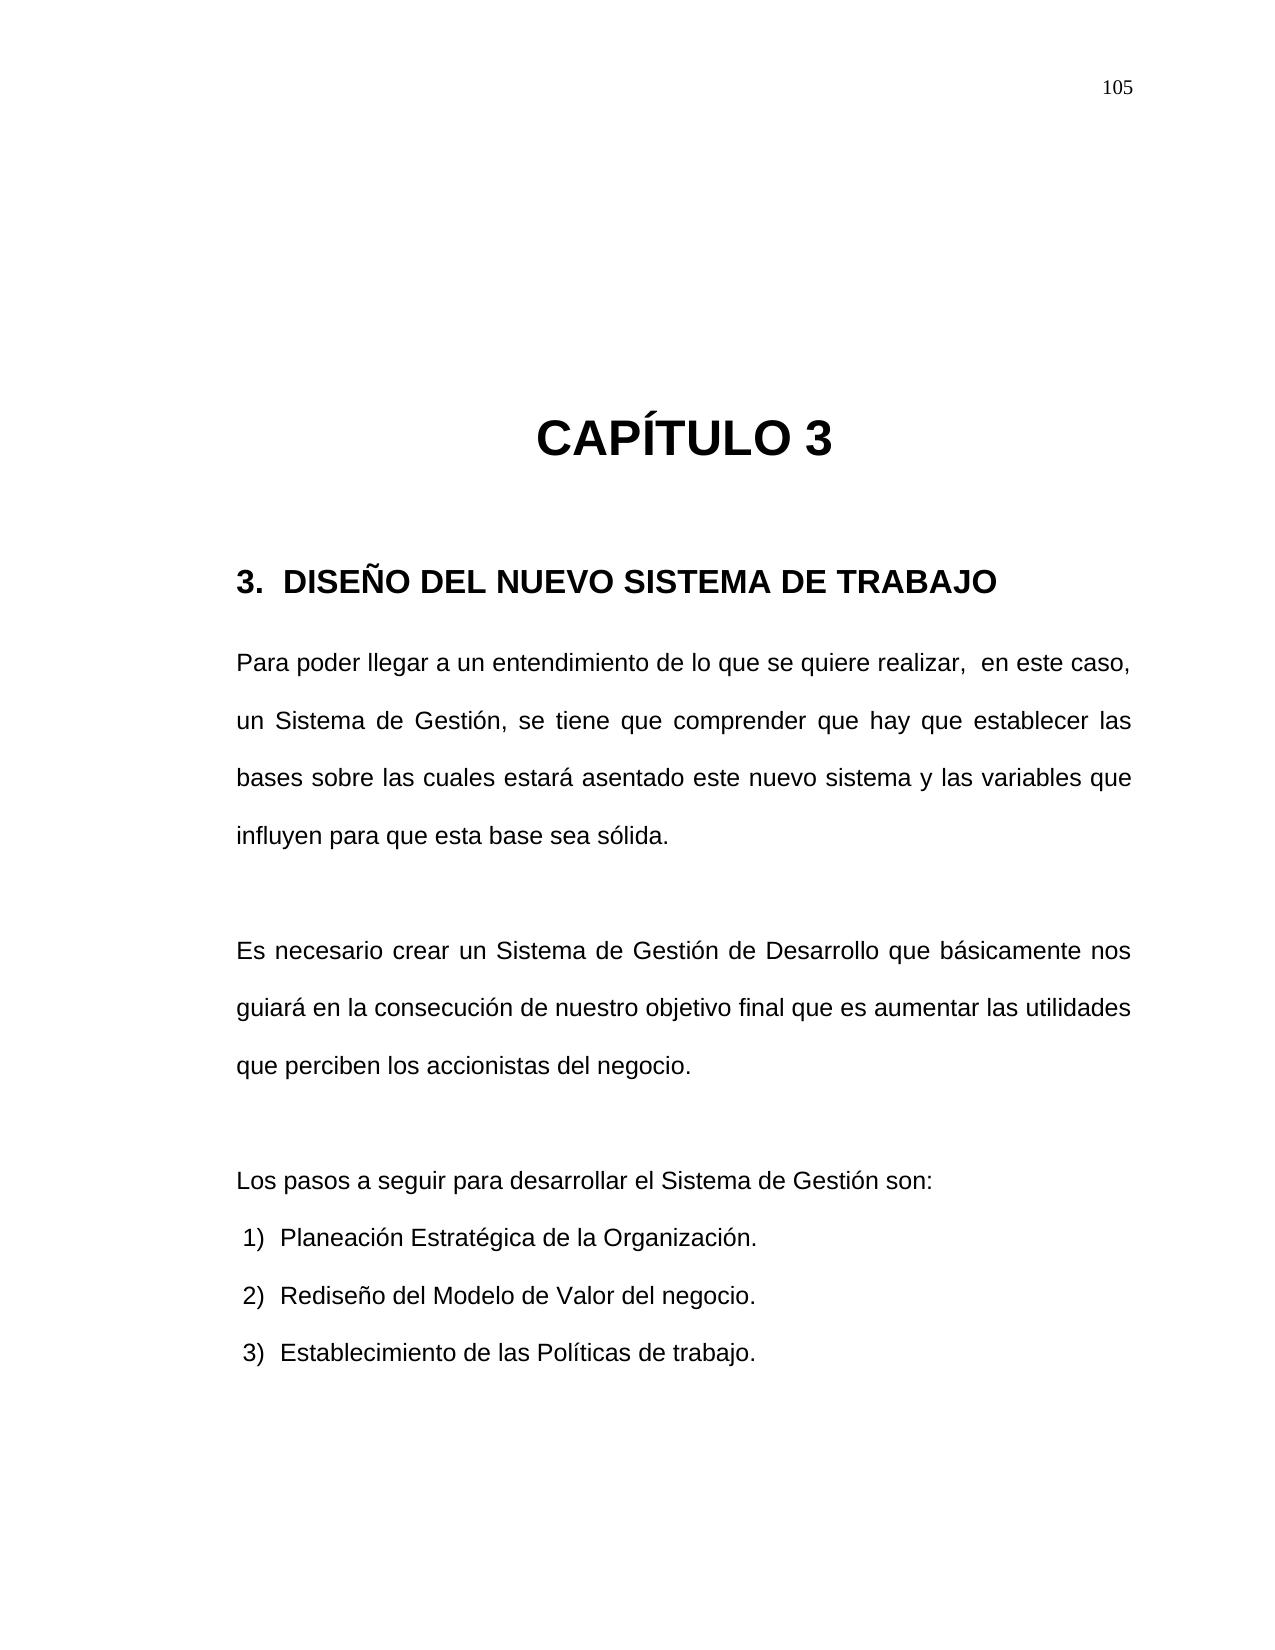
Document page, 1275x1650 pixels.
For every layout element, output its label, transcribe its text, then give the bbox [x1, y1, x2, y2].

text Los pasos a seguir para desarrollar el Sistema de Gestión son: [236, 1166, 1133, 1195]
list Establecimiento de las Políticas de trabajo. [242, 1338, 1133, 1367]
list Rediseño del Modelo de Valor del negocio. [242, 1281, 1133, 1310]
list Planeación Estratégica de la Organización. [242, 1223, 1133, 1252]
list DISEÑO DEL NUEVO SISTEMA DE TRABAJO [236, 562, 1133, 601]
text Para poder llegar a un entendimiento de lo que se quiere realizar, en este caso, un Sistema de Gestión, se tiene que comprender que hay que establecer las bases sobre las cuales estará asentado este nuevo sistema y las variables que influyen para que esta base sea sólida. [236, 648, 1133, 850]
text CAPÍTULO 3 [236, 409, 1133, 466]
text Es necesario crear un Sistema de Gestión de Desarrollo que básicamente nos guiará en la consecución de nuestro objetivo final que es aumentar las utilidades que perciben los accionistas del negocio. [236, 936, 1133, 1080]
